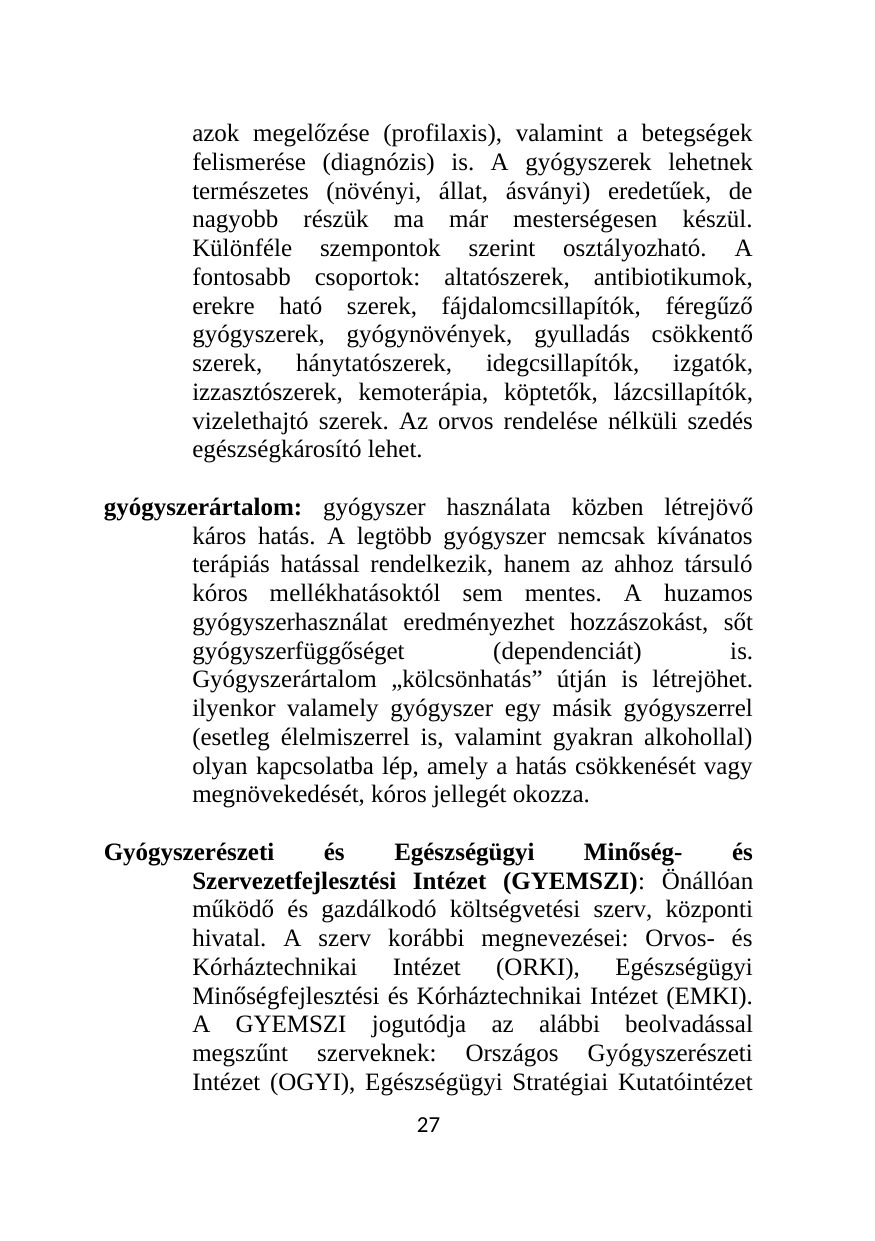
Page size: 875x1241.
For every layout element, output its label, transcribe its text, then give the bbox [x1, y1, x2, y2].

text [103, 118, 753, 463]
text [103, 837, 753, 1096]
text gyógyszerártalom: gyógyszer használata közben létrejövő káros hatás. A legtöbb gyógyszer nemcsak kívánatos terápiás hatással rendelkezik, hanem az ahhoz társuló kóros mellékhatásoktól sem mentes. A huzamos gyógyszerhasználat eredményezhet hozzászokást, sőt gyógyszerfüggőséget (dependenciát) is. Gyógyszerártalom „kölcsönhatás” útján is létrejöhet. ilyenkor valamely gyógyszer egy másik gyógyszerrel (esetleg élelmiszerrel is, valamint gyakran alkohollal) olyan kapcsolatba lép, amely a hatás csökkenését vagy megnövekedését, kóros jellegét okozza. [103, 492, 753, 808]
